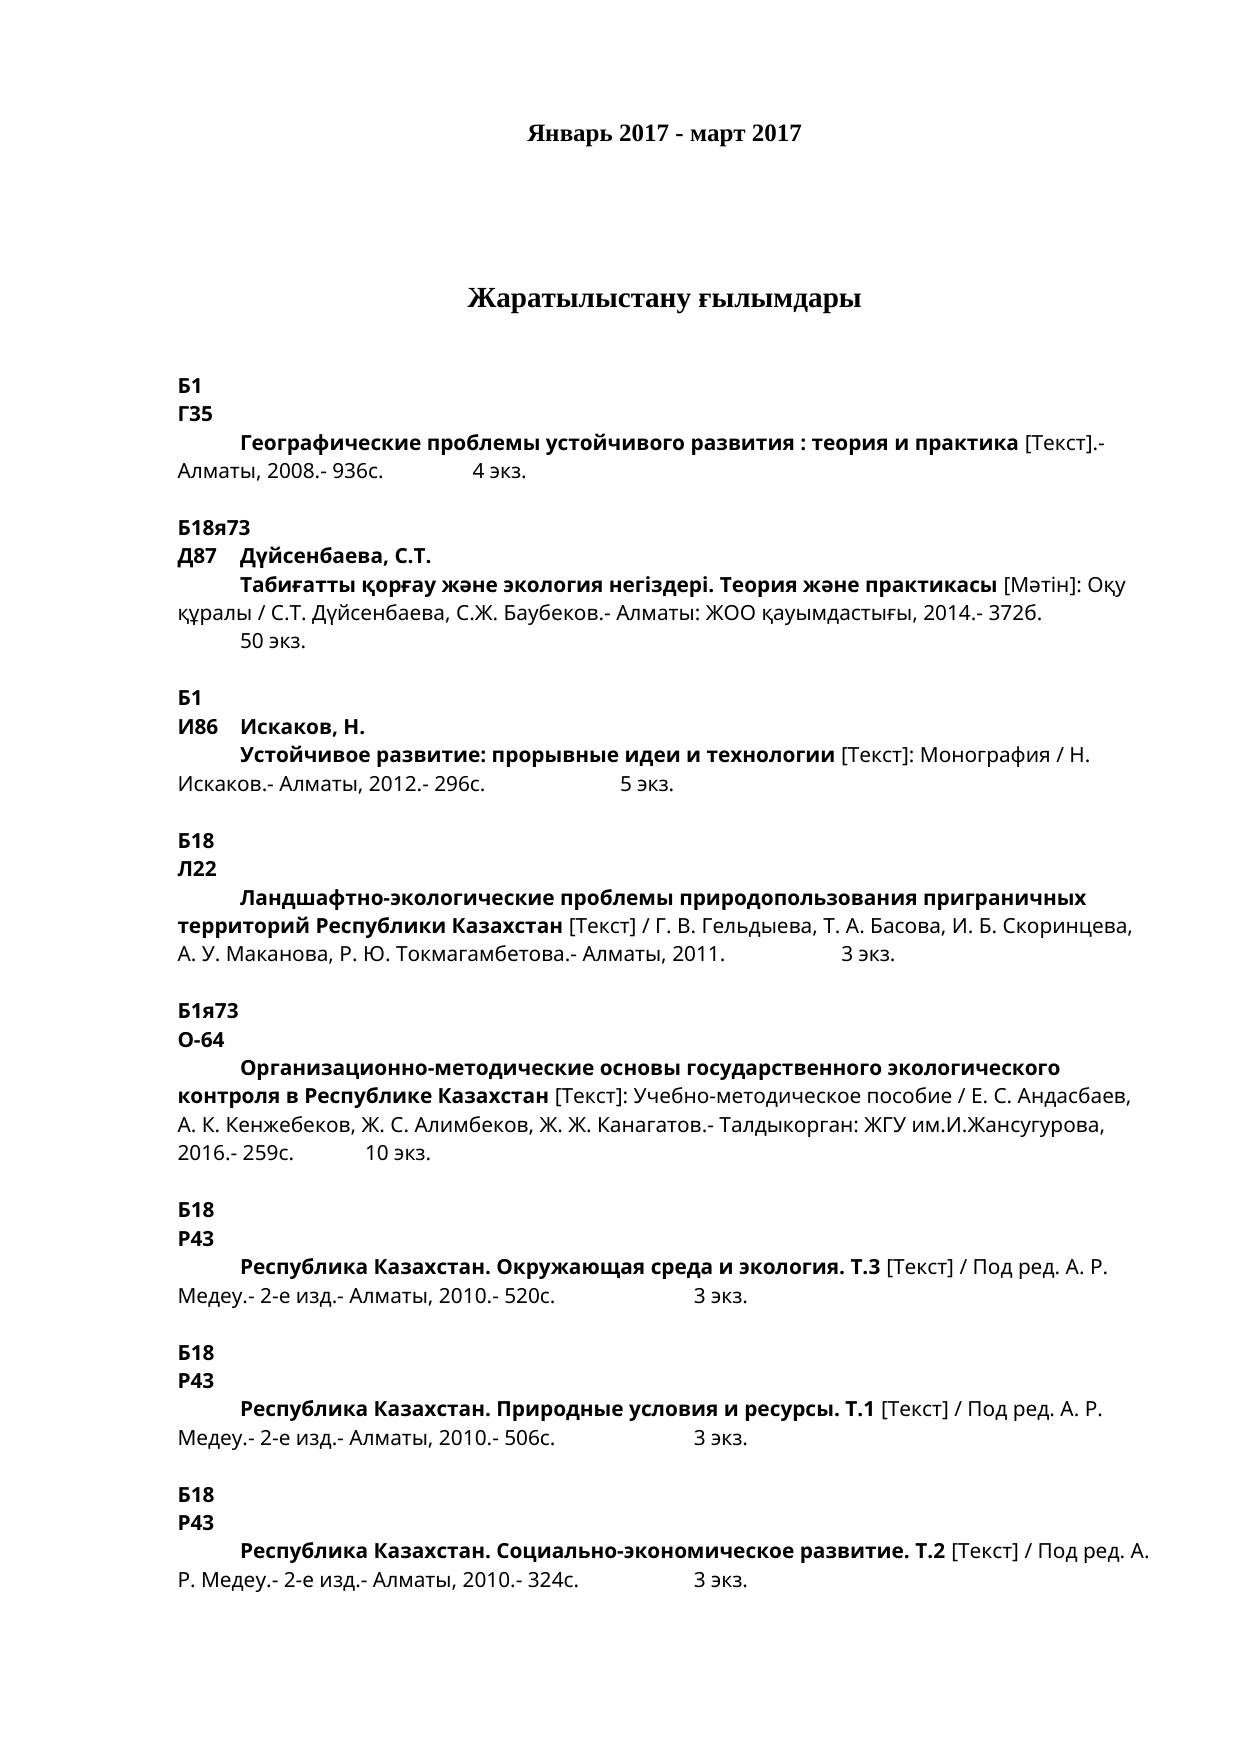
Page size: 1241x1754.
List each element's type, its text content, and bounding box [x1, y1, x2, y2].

text Республика Казахстан. Окружающая среда и экология. Т.3 [Текст] / Под ред. А. Р. Медеу.- 2-е изд.- Алматы, 2010.- 520с. 3 экз. [177, 1252, 1152, 1309]
text И86 Искаков, Н. [177, 712, 1152, 740]
text Республика Казахстан. Природные условия и ресурсы. Т.1 [Текст] / Под ред. А. Р. Медеу.- 2-е изд.- Алматы, 2010.- 506с. 3 экз. [177, 1394, 1152, 1451]
text Р43 [177, 1508, 1152, 1537]
text Б1 [177, 371, 1152, 399]
text Жаратылыстану ғылымдары [177, 280, 1152, 313]
text Б1 [177, 683, 1152, 712]
text Р43 [177, 1366, 1152, 1394]
text Г35 [177, 399, 1152, 428]
text Январь 2017 - март 2017 [177, 118, 1152, 147]
text О-64 [177, 1025, 1152, 1053]
text Б18я73 [177, 513, 1152, 541]
text Б18 [177, 1195, 1152, 1224]
text Географические проблемы устойчивого развития : теория и практика [Текст].- Алматы, 2008.- 936с. 4 экз. [177, 428, 1152, 484]
text Республика Казахстан. Социально-экономическое развитие. Т.2 [Текст] / Под ред. А. Р. Медеу.- 2-е изд.- Алматы, 2010.- 324с. 3 экз. [177, 1537, 1152, 1593]
text Б1я73 [177, 996, 1152, 1025]
text Организационно-методические основы государственного экологического контроля в Республике Казахстан [Текст]: Учебно-методическое пособие / Е. С. Андасбаев, А. К. Кенжебеков, Ж. С. Алимбеков, Ж. Ж. Канагатов.- Талдыкорган: ЖГУ им.И.Жансугурова, 2016.- 259с. 10 экз. [177, 1053, 1152, 1167]
text Б18 [177, 1480, 1152, 1508]
text Р43 [177, 1224, 1152, 1252]
text Ландшафтно-экологические проблемы природопользования приграничных территорий Республики Казахстан [Текст] / Г. В. Гельдыева, Т. А. Басова, И. Б. Скоринцева, А. У. Маканова, Р. Ю. Токмагамбетова.- Алматы, 2011. 3 экз. [177, 883, 1152, 968]
text Л22 [177, 854, 1152, 883]
text Д87 Дүйсенбаева, С.Т. [177, 541, 1152, 570]
text Устойчивое развитие: прорывные идеи и технологии [Текст]: Монография / Н. Искаков.- Алматы, 2012.- 296с. 5 экз. [177, 740, 1152, 797]
text Б18 [177, 1338, 1152, 1366]
text Табиғатты қорғау және экология негіздері. Теория және практикасы [Мәтін]: Оқу құралы / С.Т. Дүйсенбаева, С.Ж. Баубеков.- Алматы: ЖОО қауымдастығы, 2014.- 372б. 50 экз. [177, 570, 1152, 655]
text Б18 [177, 826, 1152, 854]
